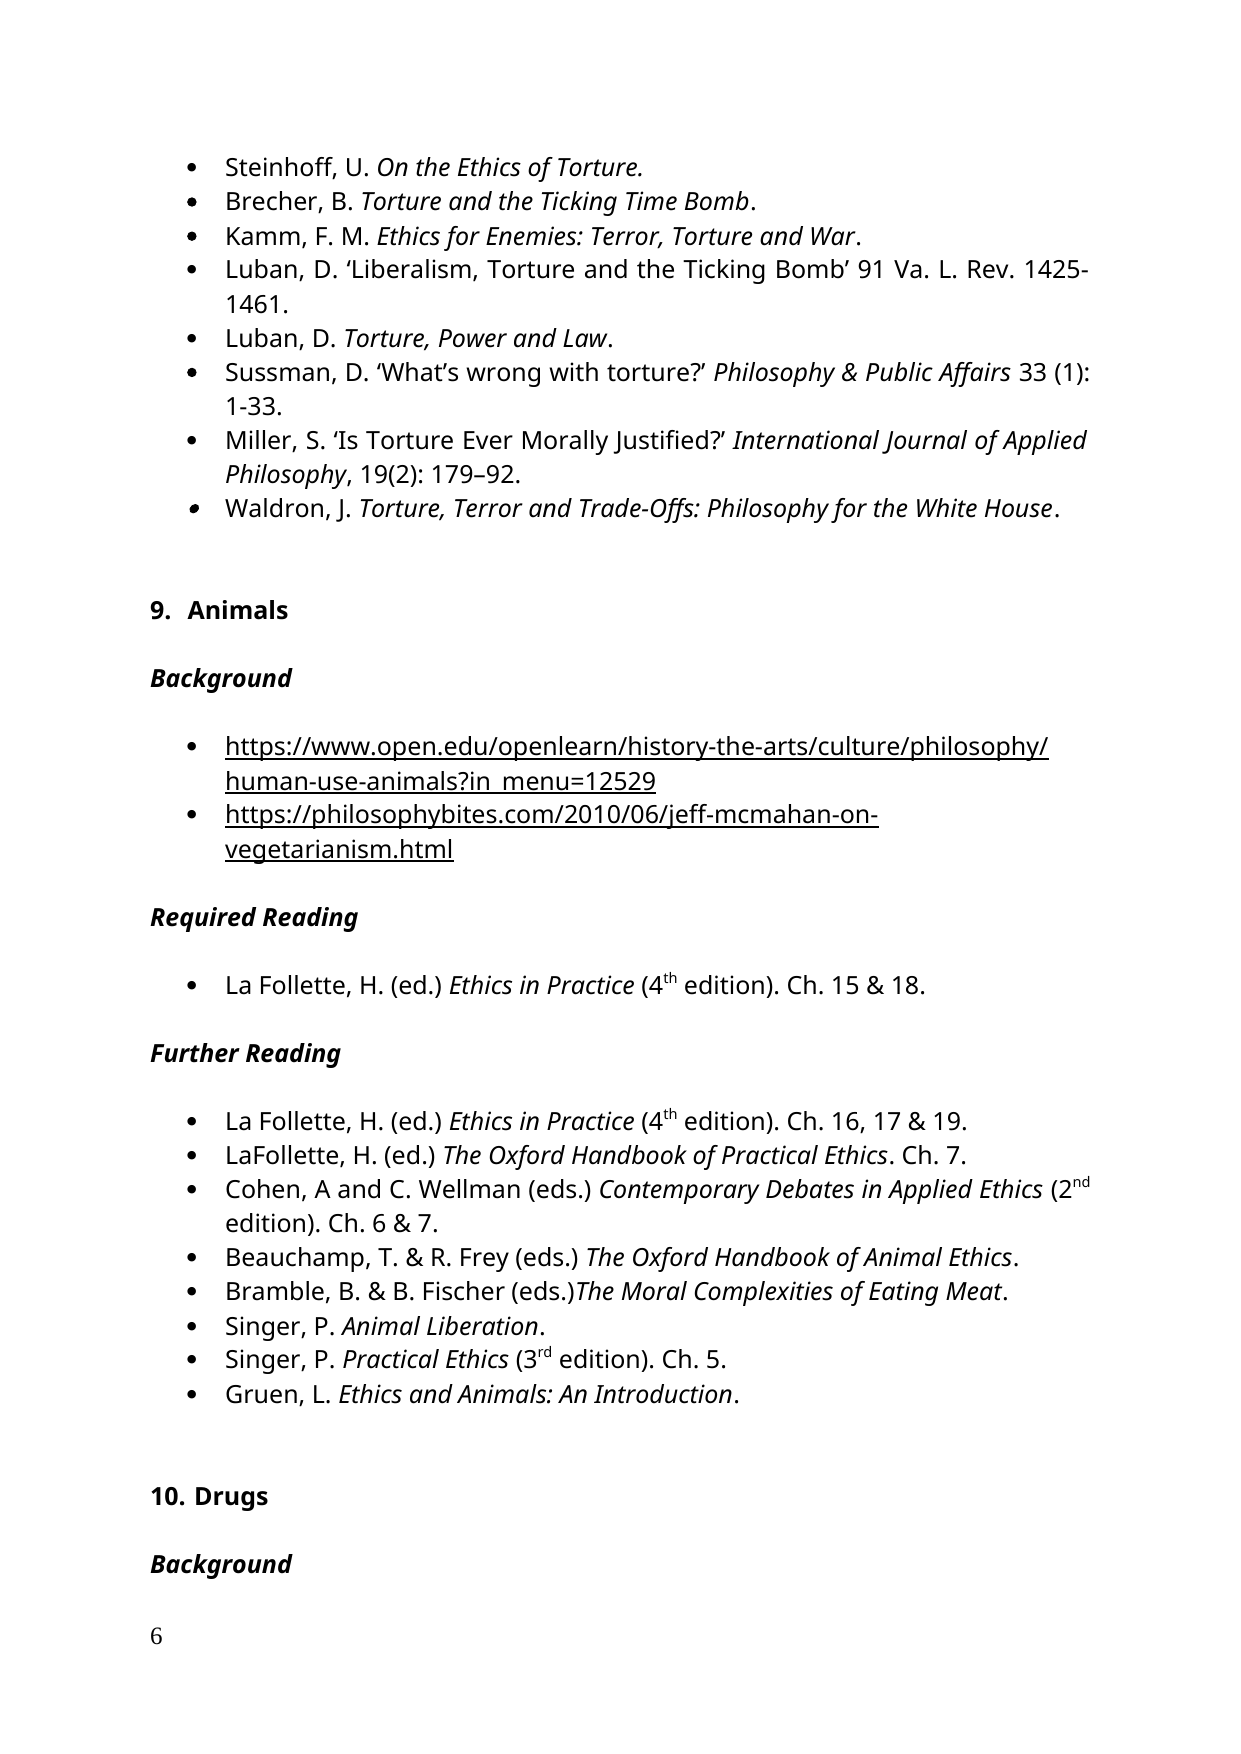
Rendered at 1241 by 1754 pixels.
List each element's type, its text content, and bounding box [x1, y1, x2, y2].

list Waldron, J. Torture, Terror and Trade-Offs: Philosophy for the White House. [187, 491, 1090, 525]
list Luban, D. Torture, Power and Law. [187, 320, 1090, 354]
list Bramble, B. & B. Fischer (eds.)The Moral Complexities of Eating Meat. [187, 1274, 1090, 1308]
text Required Reading [150, 899, 1090, 933]
list Luban, D. ‘Liberalism, Torture and the Ticking Bomb’ 91 Va. L. Rev. 1425-1461. [187, 252, 1090, 320]
list La Follette, H. (ed.) Ethics in Practice (4th edition). Ch. 16, 17 & 19. [187, 1104, 1090, 1138]
list Beauchamp, T. & R. Frey (eds.) The Oxford Handbook of Animal Ethics. [187, 1240, 1090, 1274]
list Singer, P. Animal Liberation. [187, 1308, 1090, 1342]
list Animals [150, 593, 1090, 627]
list Sussman, D. ‘What’s wrong with torture?’ Philosophy & Public Affairs 33 (1): 1-33. [187, 354, 1090, 422]
list https://www.open.edu/openlearn/history-the-arts/culture/philosophy/human-use-animals?in_menu=12529 [187, 729, 1090, 797]
list La Follette, H. (ed.) Ethics in Practice (4th edition). Ch. 15 & 18. [187, 967, 1090, 1002]
list Kamm, F. M. Ethics for Enemies: Terror, Torture and War. [187, 218, 1090, 252]
list Brecher, B. Torture and the Ticking Time Bomb. [187, 184, 1090, 218]
list Miller, S. ‘Is Torture Ever Morally Justified?’ International Journal of Applied Philosophy, 19(2): 179–92. [187, 422, 1090, 491]
text Background [150, 661, 1090, 695]
list https://philosophybites.com/2010/06/jeff-mcmahan-on-vegetarianism.html [187, 797, 1090, 865]
list LaFollette, H. (ed.) The Oxford Handbook of Practical Ethics. Ch. 7. [187, 1138, 1090, 1172]
list Cohen, A and C. Wellman (eds.) Contemporary Debates in Applied Ethics (2nd edition). Ch. 6 & 7. [187, 1172, 1090, 1240]
list Drugs [150, 1478, 1090, 1512]
text Further Reading [150, 1036, 1090, 1070]
text Background [150, 1547, 1090, 1581]
list Singer, P. Practical Ethics (3rd edition). Ch. 5. [187, 1342, 1090, 1376]
list Gruen, L. Ethics and Animals: An Introduction. [187, 1376, 1090, 1410]
list Steinhoff, U. On the Ethics of Torture. [187, 150, 1090, 184]
